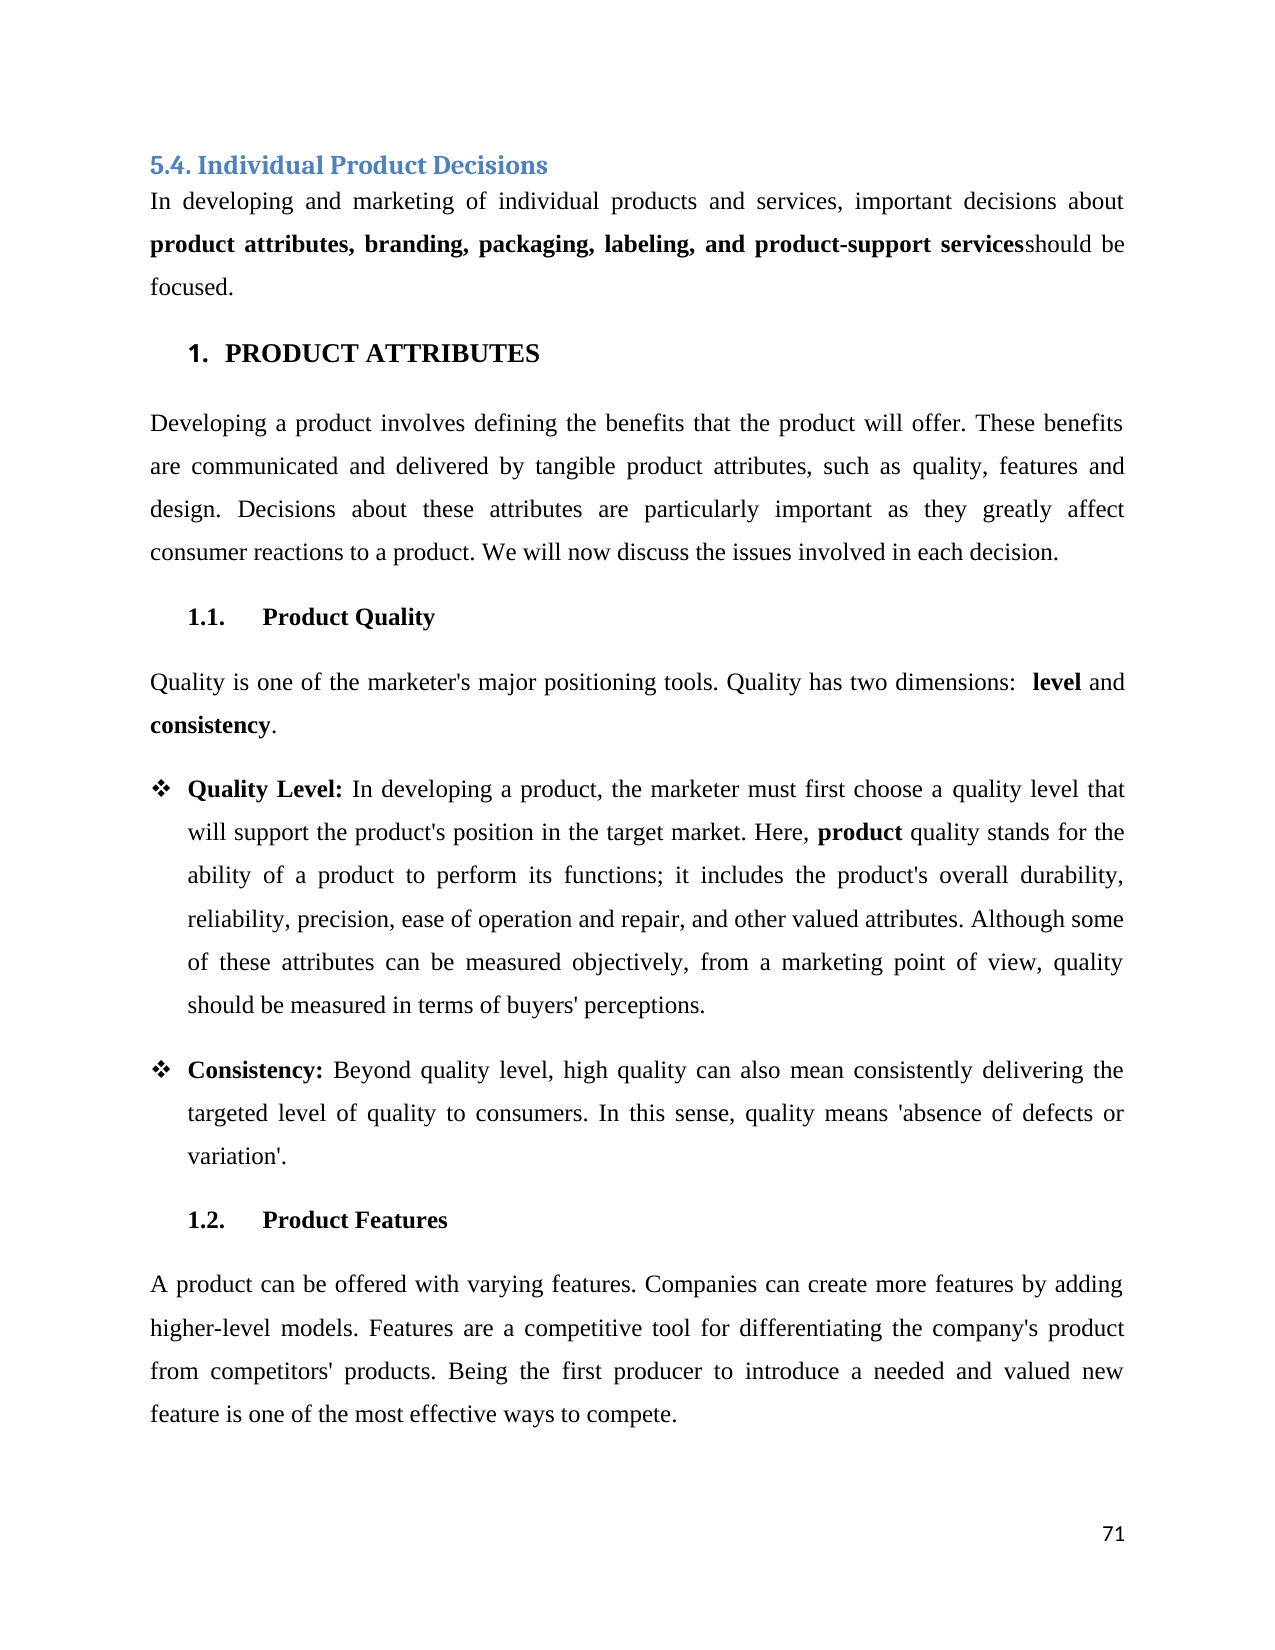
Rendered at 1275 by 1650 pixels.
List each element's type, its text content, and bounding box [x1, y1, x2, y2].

list Consistency: Beyond quality level, high quality can also mean consistently delivering the targeted level of quality to consumers. In this sense, quality means 'absence of defects or variation'. [150, 1055, 1125, 1170]
list Quality Level: In developing a product, the marketer must first choose a quality level that will support the product's position in the target market. Here, product quality stands for the ability of a product to perform its functions; it includes the product's overall durability, reliability, precision, ease of operation and repair, and other valued attributes. Although some of these attributes can be measured objectively, from a marketing point of view, quality should be measured in terms of buyers' perceptions. [150, 774, 1125, 1019]
list PRODUCT ATTRIBUTES [187, 336, 1125, 370]
subtitle 5.4. Individual Product Decisions [150, 150, 1125, 181]
text In developing and marketing of individual products and services, important decisions about product attributes, branding, packaging, labeling, and product-support servicesshould be focused. [150, 186, 1125, 301]
text Developing a product involves defining the benefits that the product will offer. These benefits are communicated and delivered by tangible product attributes, such as quality, features and design. Decisions about these attributes are particularly important as they greatly affect consumer reactions to a product. We will now discuss the issues involved in each decision. [150, 408, 1125, 566]
list Product Features [187, 1206, 1125, 1234]
text Quality is one of the marketer's major positioning tools. Quality has two dimensions: level and consistency. [150, 667, 1125, 738]
text A product can be offered with varying features. Companies can create more features by adding higher-level models. Features are a competitive tool for differentiating the company's product from competitors' products. Being the first producer to introduce a needed and valued new feature is one of the most effective ways to compete. [150, 1269, 1125, 1428]
list Product Quality [187, 602, 1125, 631]
